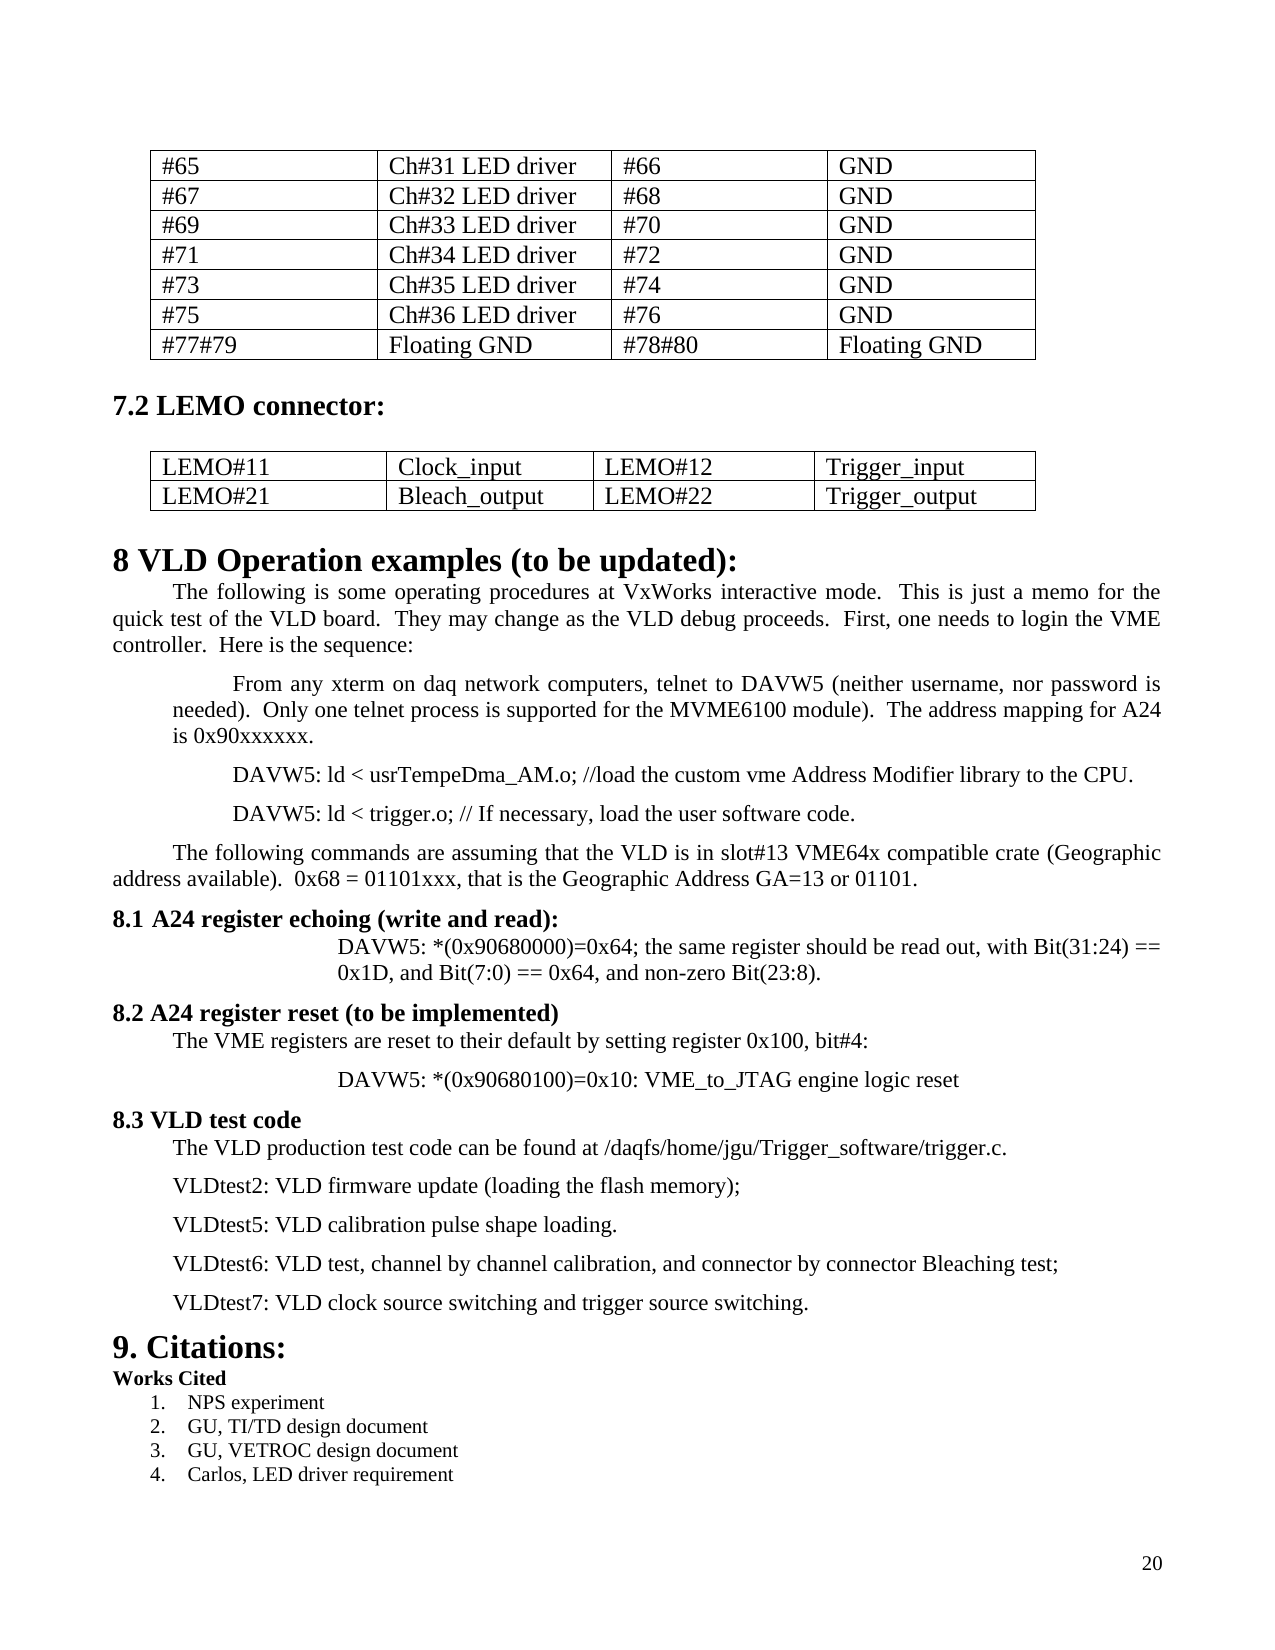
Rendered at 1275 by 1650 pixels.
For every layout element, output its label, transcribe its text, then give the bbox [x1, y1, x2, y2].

table_cell #70 [612, 211, 827, 239]
text 7.2 LEMO connector: [112, 388, 1162, 422]
table_cell #66 [612, 151, 827, 180]
table_header Trigger_input [815, 452, 1035, 480]
table_cell #73 [151, 270, 377, 299]
text The following is some operating procedures at VxWorks interactive mode. This is just a memo for the quick test of the VLD board. They may change as the VLD debug proceeds. First, one needs to login the VME controller. Here is the sequence: [112, 578, 1162, 657]
table_cell GND [828, 300, 1035, 329]
table_cell LEMO#22 [594, 481, 814, 510]
table_header LEMO#11 [151, 452, 386, 480]
table_cell #68 [612, 181, 827, 209]
text DAVW5: ld < usrTempeDma_AM.o; //load the custom vme Address Modifier library to the CPU. [172, 761, 1162, 788]
table_cell #72 [612, 240, 827, 269]
table_cell Bleach_output [387, 481, 593, 510]
text The VLD production test code can be found at /daqfs/home/jgu/Trigger_software/trigger.c. [112, 1133, 1162, 1160]
table_cell Ch#33 LED driver [378, 211, 611, 239]
text VLDtest5: VLD calibration pulse shape loading. [112, 1211, 1162, 1238]
text The following commands are assuming that the VLD is in slot#13 VME64x compatible crate (Geographic address available). 0x68 = 01101xxx, that is the Geographic Address GA=13 or 01101. [112, 839, 1162, 892]
table_cell #76 [612, 300, 827, 329]
table_cell #67 [151, 181, 377, 209]
table_cell #71 [151, 240, 377, 269]
text VLDtest6: VLD test, channel by channel calibration, and connector by connector Bleaching test; [112, 1250, 1162, 1276]
table_cell Floating GND [828, 330, 1035, 358]
table_cell GND [828, 240, 1035, 269]
table_header LEMO#12 [594, 452, 814, 480]
text 8.2 A24 register reset (to be implemented) [112, 998, 1162, 1027]
table_cell Ch#32 LED driver [378, 181, 611, 209]
text DAVW5: *(0x90680000)=0x64; the same register should be read out, with Bit(31:24) == 0x1D, and Bit(7:0) == 0x64, and non-zero Bit(23:8). [337, 933, 1162, 986]
text VLDtest2: VLD firmware update (loading the flash memory); [112, 1172, 1162, 1199]
subtitle 8 VLD Operation examples (to be updated): [112, 540, 1162, 578]
table_cell LEMO#21 [151, 481, 386, 510]
text The VME registers are reset to their default by setting register 0x100, bit#4: [112, 1027, 1162, 1053]
text From any xterm on daq network computers, telnet to DAVW5 (neither username, nor password is needed). Only one telnet process is supported for the MVME6100 module). The address mapping for A24 is 0x90xxxxxx. [172, 670, 1162, 749]
table_cell GND [828, 181, 1035, 209]
table_cell #65 [151, 151, 377, 180]
table_cell GND [828, 270, 1035, 299]
table_cell GND [828, 151, 1035, 180]
text 9. Citations: [112, 1328, 1162, 1366]
text DAVW5: ld < trigger.o; // If necessary, load the user software code. [172, 800, 1162, 827]
table_cell Ch#36 LED driver [378, 300, 611, 329]
table_cell Ch#35 LED driver [378, 270, 611, 299]
table_cell #69 [151, 211, 377, 239]
table_cell #74 [612, 270, 827, 299]
table_cell Ch#34 LED driver [378, 240, 611, 269]
text 8.3 VLD test code [112, 1105, 1162, 1133]
table_cell Ch#31 LED driver [378, 151, 611, 180]
list A24 register echoing (write and read): [112, 904, 1162, 933]
table_cell Trigger_output [815, 481, 1035, 510]
table_cell #75 [151, 300, 377, 329]
table_cell GND [828, 211, 1035, 239]
text DAVW5: *(0x90680100)=0x10: VME_to_JTAG engine logic reset [337, 1066, 1162, 1092]
table_cell Floating GND [378, 330, 611, 358]
table_cell #78#80 [612, 330, 827, 358]
table_cell #77#79 [151, 330, 377, 358]
text VLDtest7: VLD clock source switching and trigger source switching. [112, 1289, 1162, 1315]
table_header Clock_input [387, 452, 593, 480]
